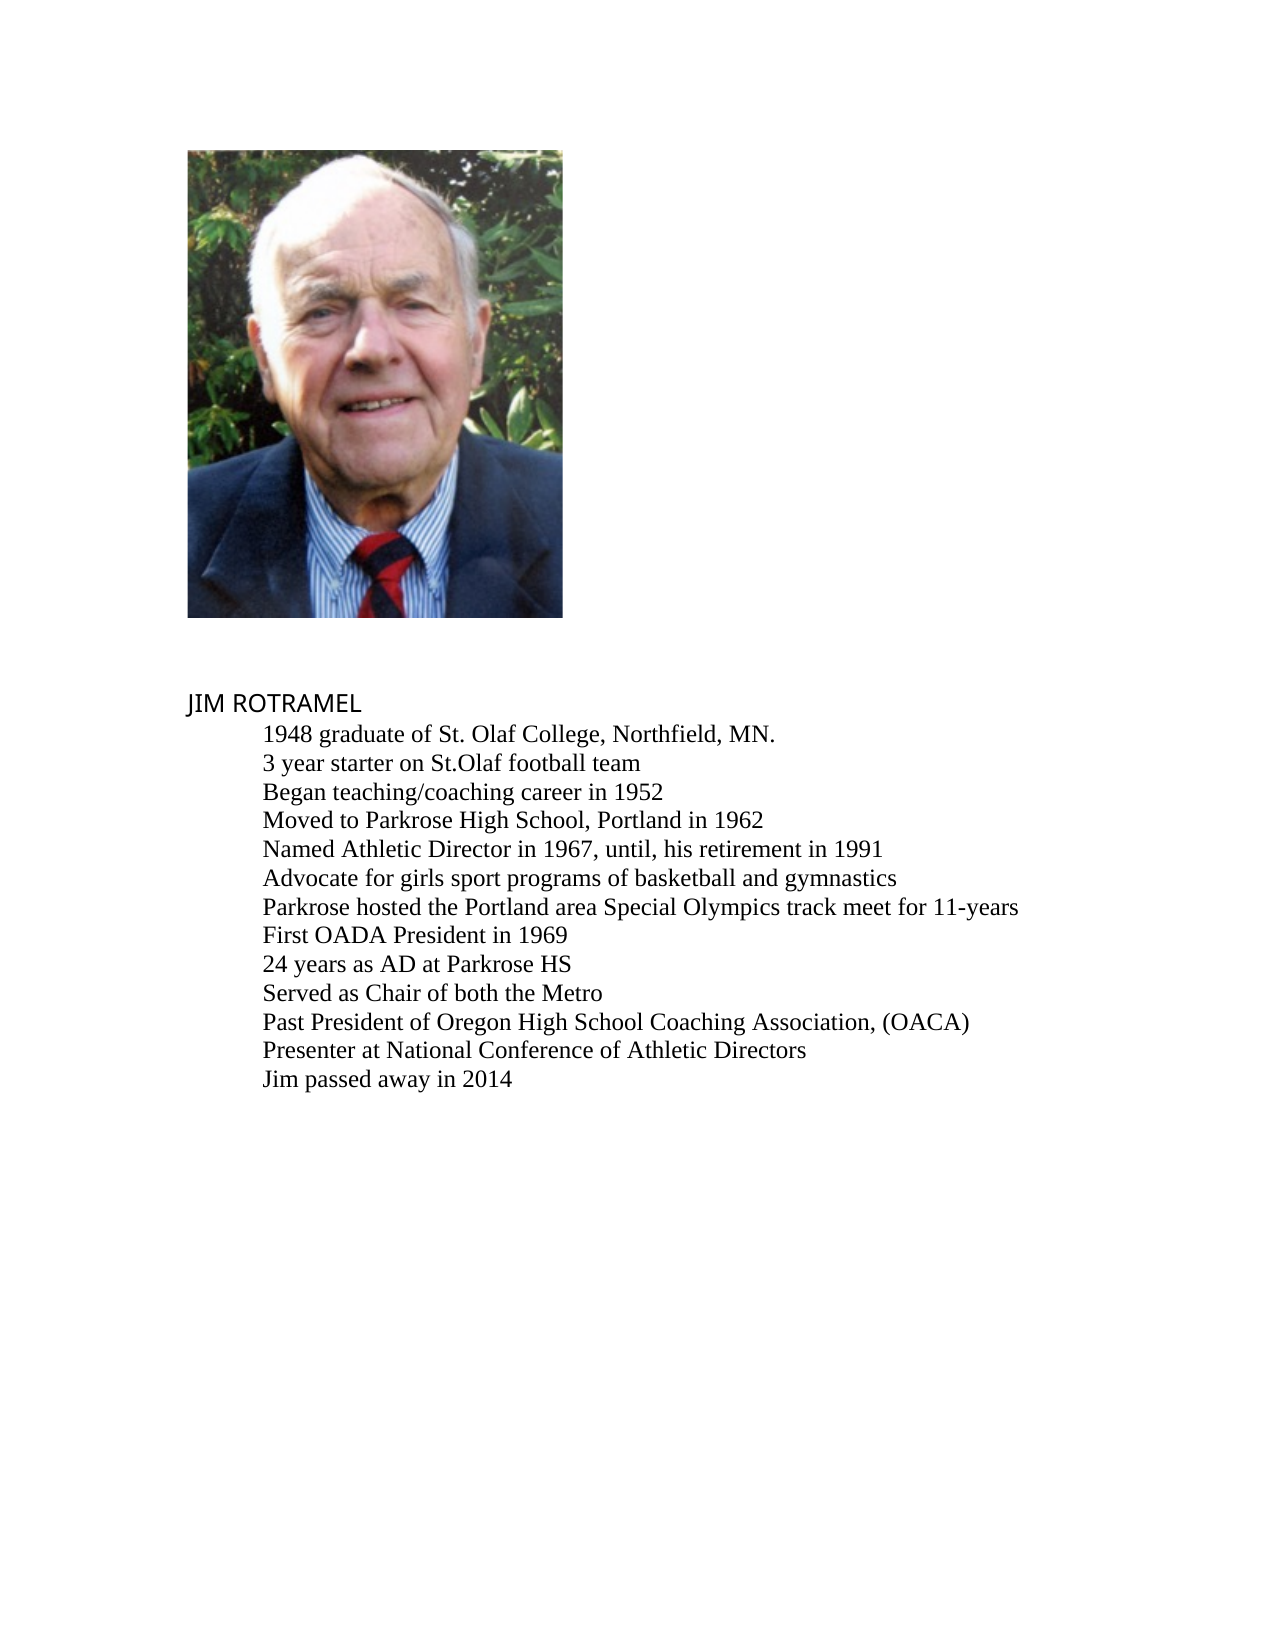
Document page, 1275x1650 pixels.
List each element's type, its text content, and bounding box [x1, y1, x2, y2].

text Served as Chair of both the Metro [187, 978, 1087, 1007]
text JIM ROTRAMEL [187, 685, 1087, 719]
text Jim passed away in 2014 [187, 1064, 1087, 1093]
text Advocate for girls sport programs of basketball and gymnastics [187, 863, 1087, 892]
text First OADA President in 1969 [187, 921, 1087, 949]
text Moved to Parkrose High School, Portland in 1962 [187, 806, 1087, 834]
text Past President of Oregon High School Coaching Association, (OACA) [187, 1007, 1087, 1036]
text 24 years as AD at Parkrose HS [187, 949, 1087, 978]
text 1948 graduate of St. Olaf College, Northfield, MN. [187, 719, 1087, 748]
picture [187, 150, 563, 618]
text 3 year starter on St.Olaf football team [187, 748, 1087, 777]
text Parkrose hosted the Portland area Special Olympics track meet for 11-years [187, 892, 1087, 921]
text Named Athletic Director in 1967, until, his retirement in 1991 [187, 834, 1087, 863]
text Presenter at National Conference of Athletic Directors [187, 1036, 1087, 1064]
text Began teaching/coaching career in 1952 [187, 777, 1087, 806]
